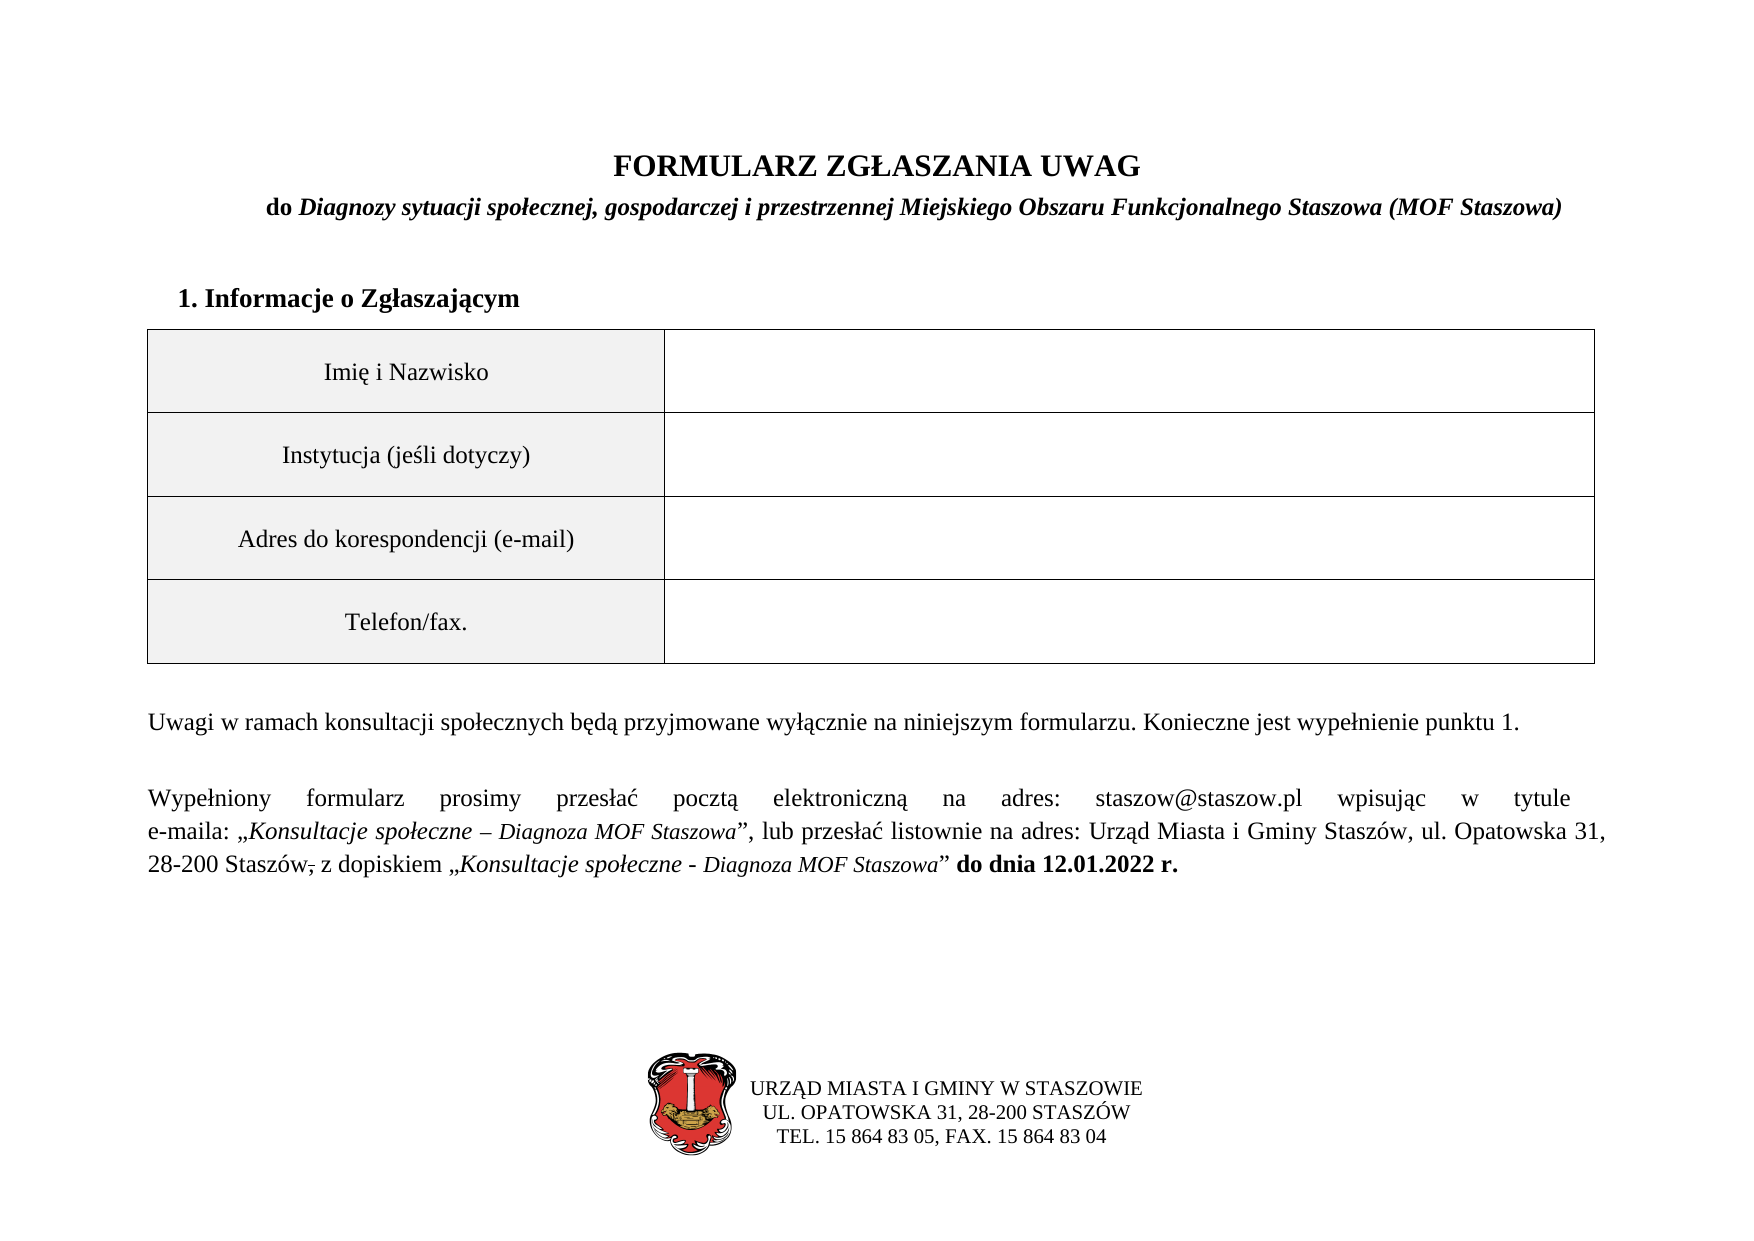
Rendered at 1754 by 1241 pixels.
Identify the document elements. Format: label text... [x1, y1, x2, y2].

list do Diagnozy sytuacji społecznej, gospodarczej i przestrzennej Miejskiego Obszaru Funkcjonalnego Staszowa (MOF Staszowa) [223, 192, 1606, 220]
table_cell Telefon/fax. [148, 580, 664, 663]
table_header Imię i Nazwisko [148, 330, 664, 412]
table_cell [665, 497, 1594, 579]
text 1. Informacje o Zgłaszającym [177, 282, 1606, 313]
table_cell Instytucja (jeśli dotyczy) [148, 413, 664, 496]
text Uwagi w ramach konsultacji społecznych będą przyjmowane wyłącznie na niniejszym formularzu. Konieczne jest wypełnienie punktu 1. [148, 707, 1606, 736]
table_cell Adres do korespondencji (e-mail) [148, 497, 664, 579]
text FORMULARZ ZGŁASZANIA UWAG [148, 148, 1606, 183]
text Wypełniony formularz prosimy przesłać pocztą elektroniczną na adres: staszow@staszow.pl wpisując w tytule e-maila: „Konsultacje społeczne – Diagnoza MOF Staszowa”, lub przesłać listownie na adres: Urząd Miasta i Gminy Staszów, ul. Opatowska 31, 28-200 Staszów, z dopiskiem „Konsultacje społeczne - Diagnoza MOF Staszowa” do dnia 12.01.2022 r. [148, 783, 1606, 878]
picture [647, 1052, 737, 1156]
table_header [665, 330, 1594, 412]
table_cell [665, 580, 1594, 663]
table_cell [665, 413, 1594, 496]
